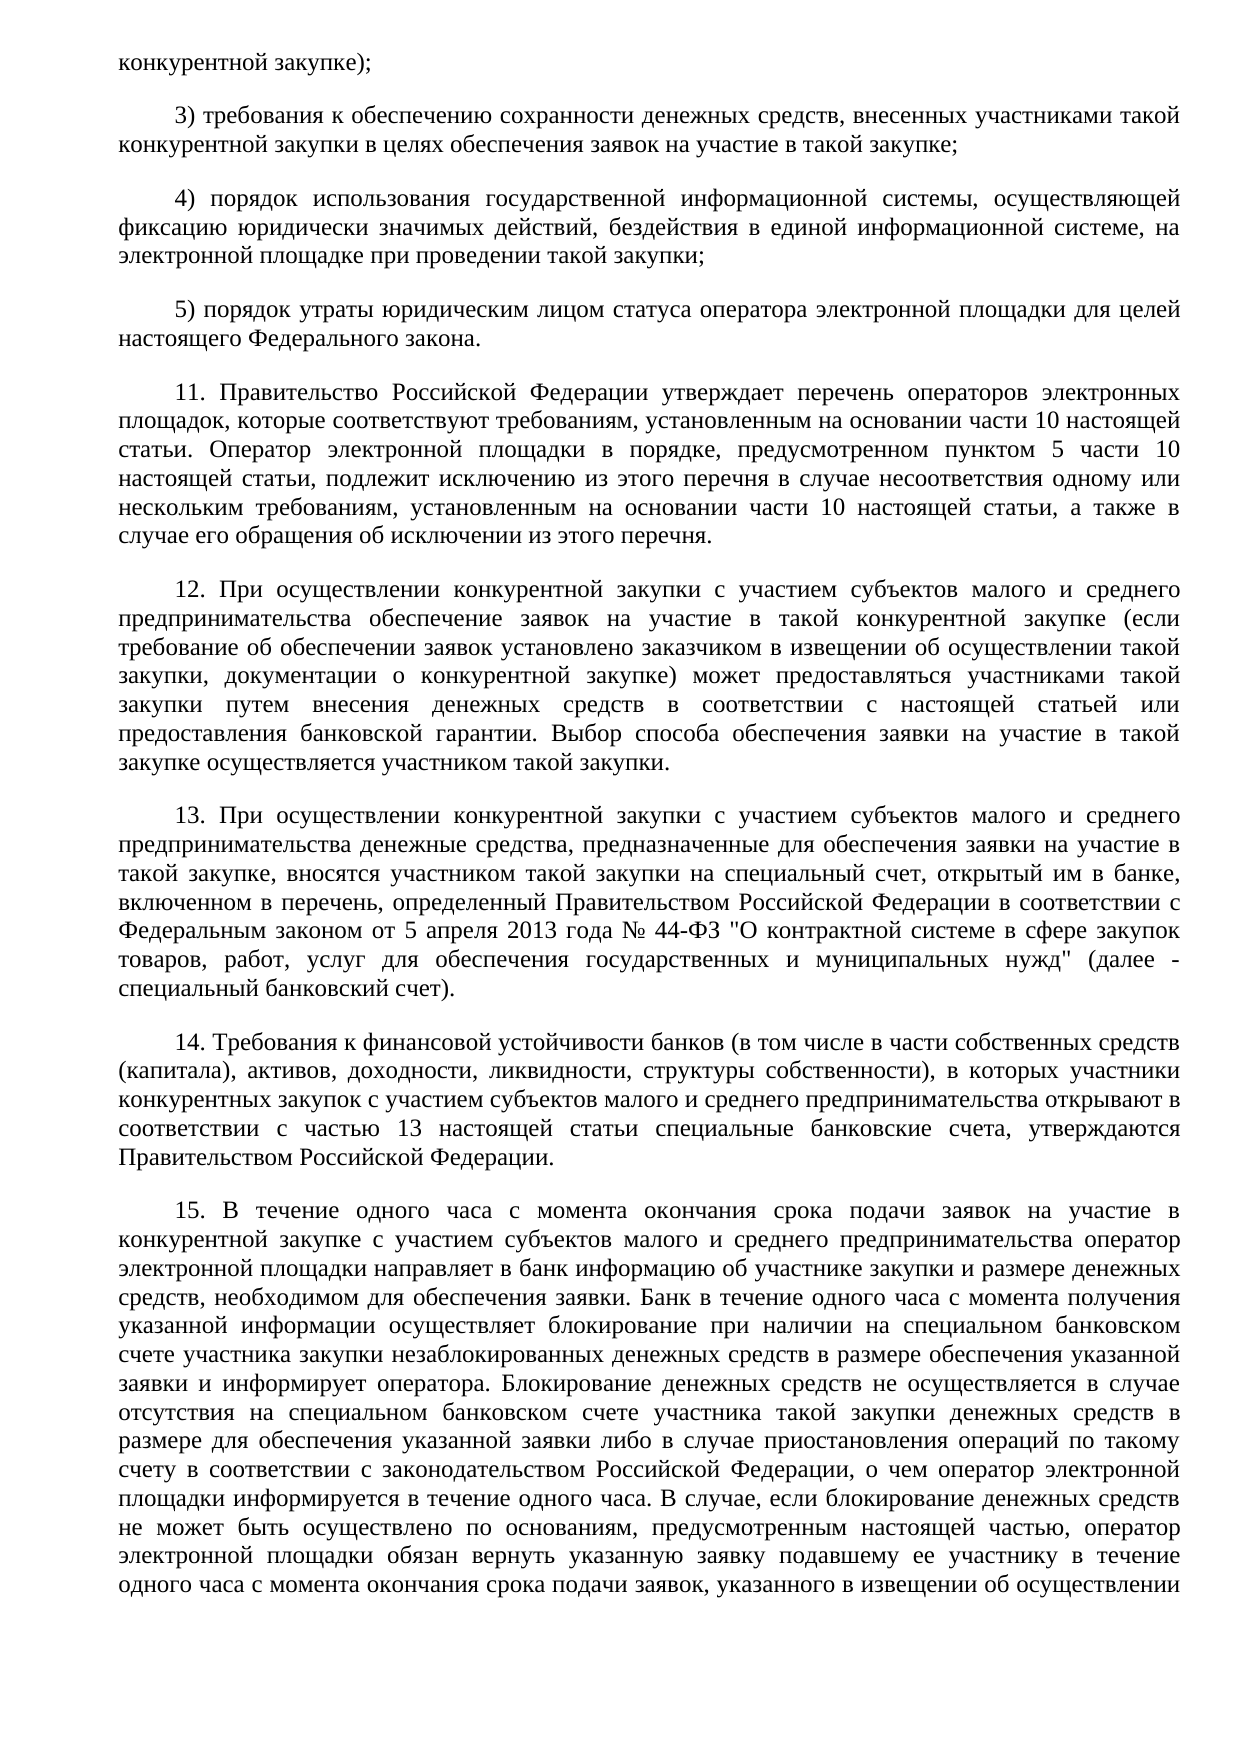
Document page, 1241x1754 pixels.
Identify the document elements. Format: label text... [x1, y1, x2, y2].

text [118, 47, 1181, 76]
text 3) требования к обеспечению сохранности денежных средств, внесенных участниками такой конкурентной закупки в целях обеспечения заявок на участие в такой закупке; [118, 101, 1181, 158]
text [118, 1196, 1181, 1598]
text 5) порядок утраты юридическим лицом статуса оператора электронной площадки для целей настоящего Федерального закона. [118, 294, 1181, 352]
text 14. Требования к финансовой устойчивости банков (в том числе в части собственных средств (капитала), активов, доходности, ликвидности, структуры собственности), в которых участники конкурентных закупок с участием субъектов малого и среднего предпринимательства открывают в соответствии с частью 13 настоящей статьи специальные банковские счета, утверждаются Правительством Российской Федерации. [118, 1027, 1181, 1171]
text 4) порядок использования государственной информационной системы, осуществляющей фиксацию юридически значимых действий, бездействия в единой информационной системе, на электронной площадке при проведении такой закупки; [118, 183, 1181, 269]
text 11. Правительство Российской Федерации утверждает перечень операторов электронных площадок, которые соответствуют требованиям, установленным на основании части 10 настоящей статьи. Оператор электронной площадки в порядке, предусмотренном пунктом 5 части 10 настоящей статьи, подлежит исключению из этого перечня в случае несоответствия одному или нескольким требованиям, установленным на основании части 10 настоящей статьи, а также в случае его обращения об исключении из этого перечня. [118, 377, 1181, 549]
text 12. При осуществлении конкурентной закупки с участием субъектов малого и среднего предпринимательства обеспечение заявок на участие в такой конкурентной закупке (если требование об обеспечении заявок установлено заказчиком в извещении об осуществлении такой закупки, документации о конкурентной закупке) может предоставляться участниками такой закупки путем внесения денежных средств в соответствии с настоящей статьей или предоставления банковской гарантии. Выбор способа обеспечения заявки на участие в такой закупке осуществляется участником такой закупки. [118, 574, 1181, 776]
text 13. При осуществлении конкурентной закупки с участием субъектов малого и среднего предпринимательства денежные средства, предназначенные для обеспечения заявки на участие в такой закупке, вносятся участником такой закупки на специальный счет, открытый им в банке, включенном в перечень, определенный Правительством Российской Федерации в соответствии с Федеральным законом от 5 апреля 2013 года № 44-ФЗ "О контрактной системе в сфере закупок товаров, работ, услуг для обеспечения государственных и муниципальных нужд" (далее - специальный банковский счет). [118, 801, 1181, 1002]
